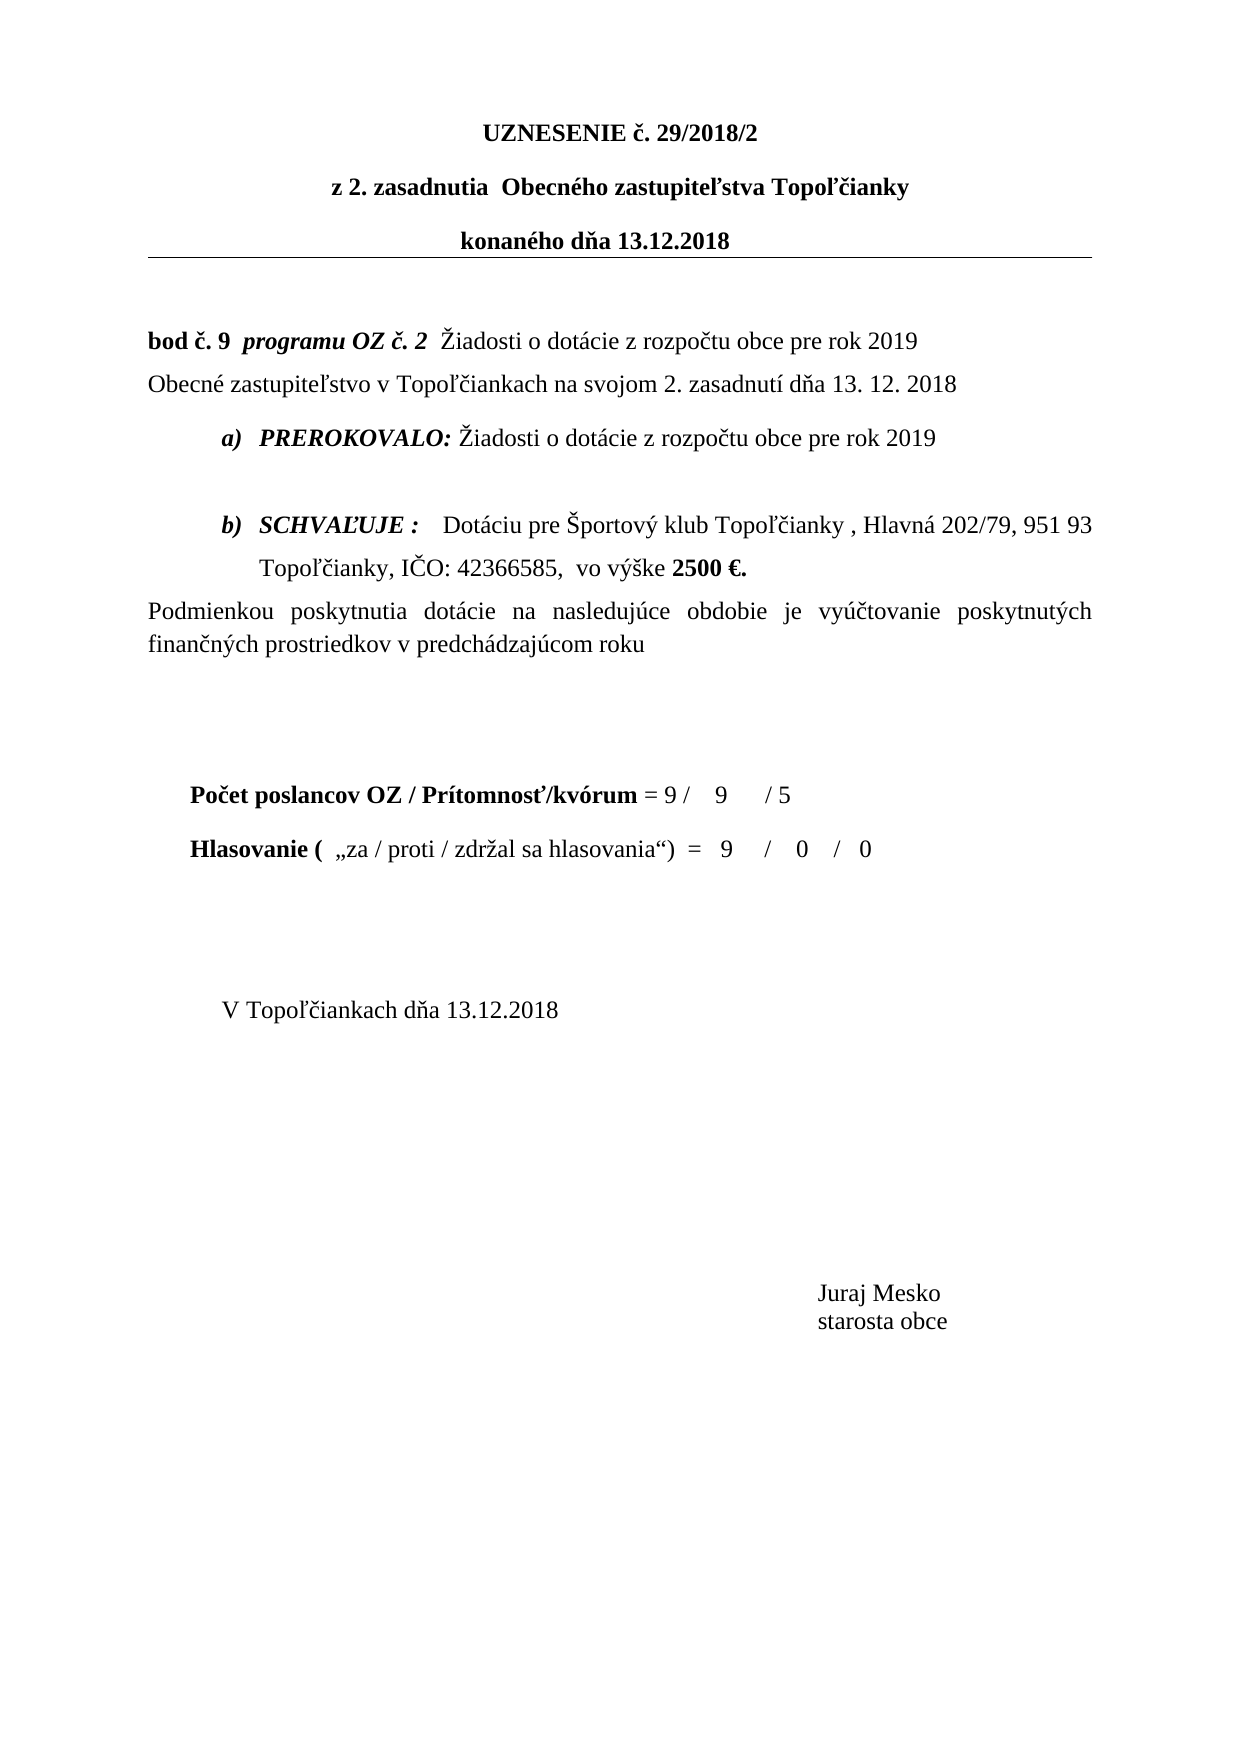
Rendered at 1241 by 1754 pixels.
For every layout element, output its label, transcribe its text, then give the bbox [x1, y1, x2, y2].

text Juraj Mesko [148, 1278, 1092, 1306]
text Počet poslancov OZ / Prítomnosť/kvórum = 9 / 9 / 5 [190, 780, 1092, 808]
text konaného dňa 13.12.2018 [148, 226, 1092, 257]
text Podmienkou poskytnutia dotácie na nasledujúce obdobie je vyúčtovanie poskytnutých finančných prostriedkov v predchádzajúcom roku [148, 596, 1092, 658]
text starosta obce [738, 1306, 1092, 1335]
list PREROKOVALO: Žiadosti o dotácie z rozpočtu obce pre rok 2019 [221, 423, 1092, 452]
list SCHVAĽUJE : Dotáciu pre Športový klub Topoľčianky , Hlavná 202/79, 951 93 Topoľčianky, IČO: 42366585, vo výške 2500 €. [221, 510, 1092, 582]
text Hlasovanie ( „za / proti / zdržal sa hlasovania“) = 9 / 0 / 0 [148, 834, 1092, 862]
text Obecné zastupiteľstvo v Topoľčiankach na svojom 2. zasadnutí dňa 13. 12. 2018 [148, 369, 1092, 398]
text bod č. 9 programu OZ č. 2 Žiadosti o dotácie z rozpočtu obce pre rok 2019 [148, 326, 1092, 355]
text UZNESENIE č. 29/2018/2 [148, 118, 1092, 147]
text V Topoľčiankach dňa 13.12.2018 [148, 995, 1092, 1024]
text z 2. zasadnutia Obecného zastupiteľstva Topoľčianky [148, 172, 1092, 201]
